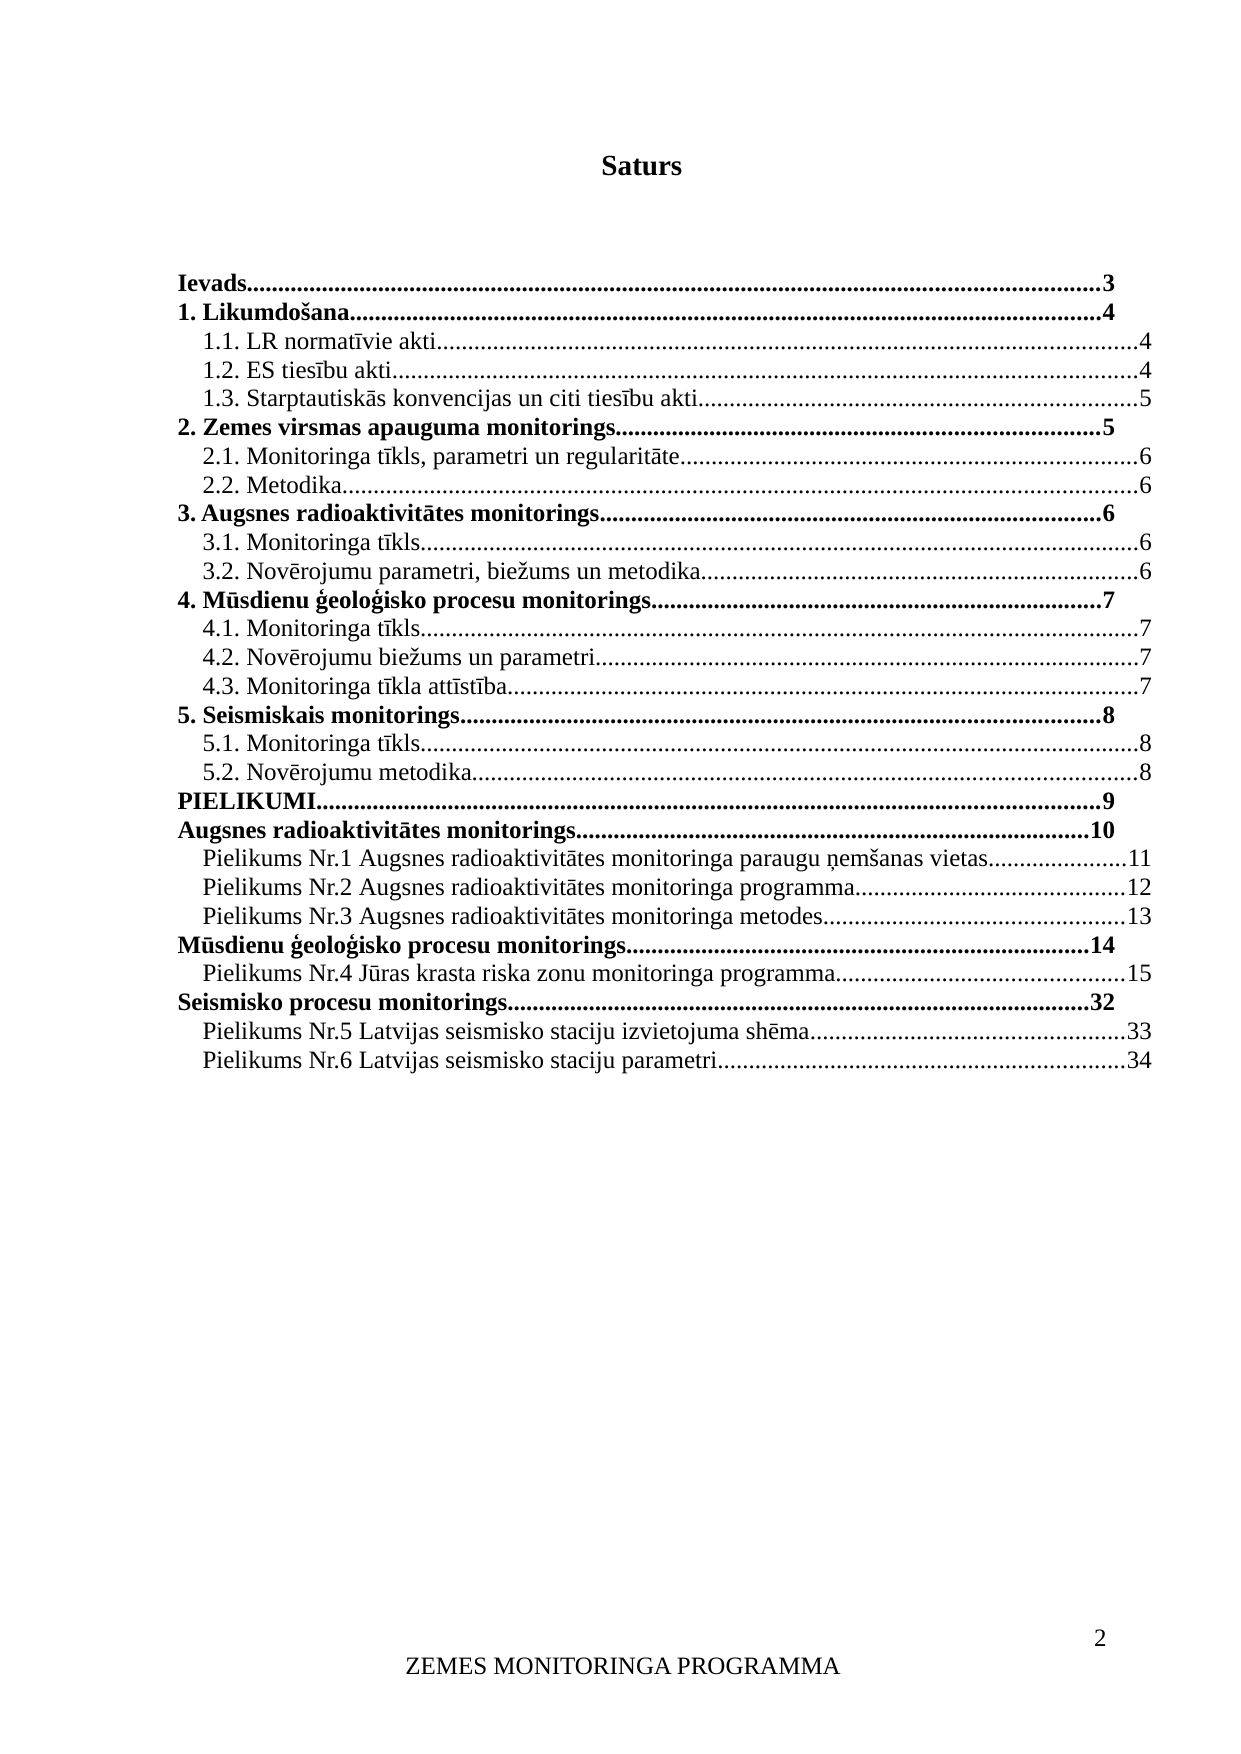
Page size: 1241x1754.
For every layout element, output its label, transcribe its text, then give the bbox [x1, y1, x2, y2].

text Saturs [177, 148, 1106, 181]
